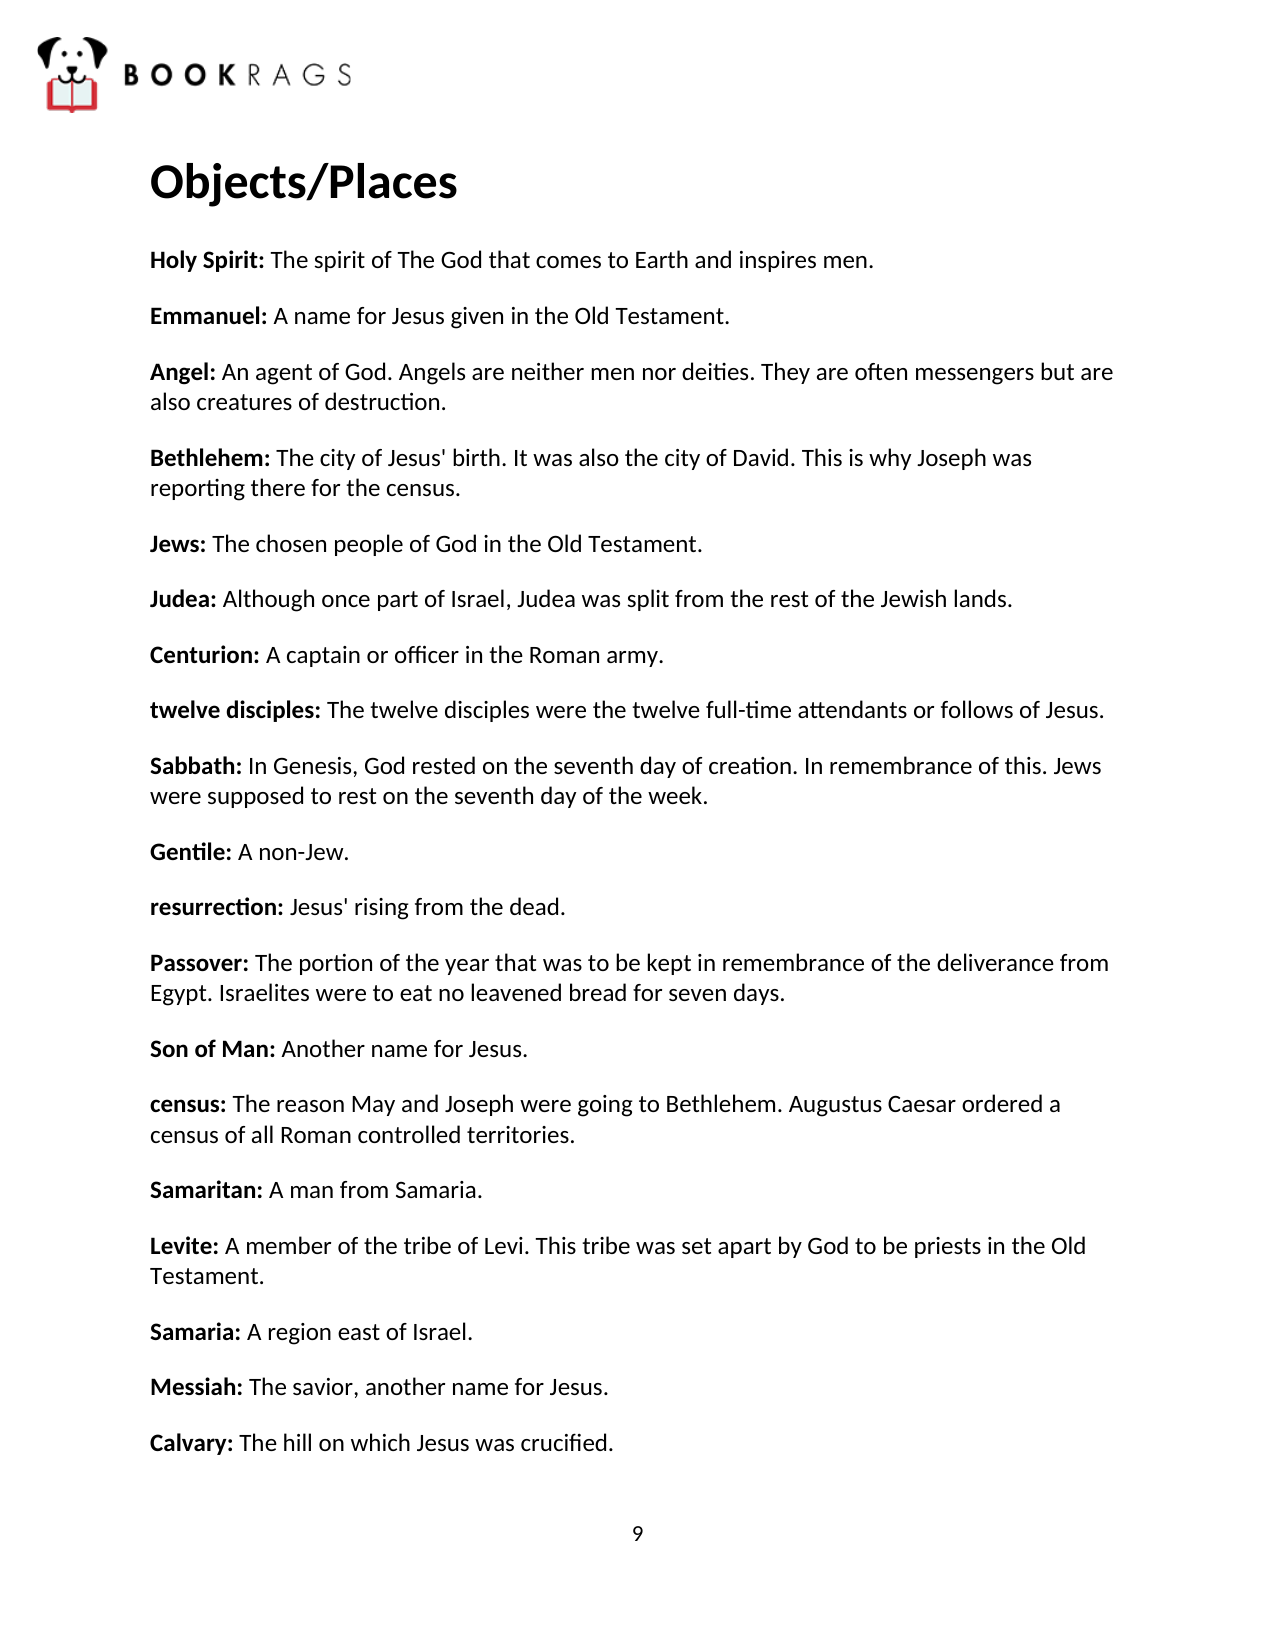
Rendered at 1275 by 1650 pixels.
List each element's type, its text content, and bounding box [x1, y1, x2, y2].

picture [37, 37, 351, 113]
text Angel: An agent of God. Angels are neither men nor deities. They are often messengers but are also creatures of destruction. [150, 356, 1125, 417]
text Passover: The portion of the year that was to be kept in remembrance of the deliverance from Egypt. Israelites were to eat no leavened bread for seven days. [150, 947, 1125, 1008]
text Calvary: The hill on which Jesus was crucified. [150, 1427, 1125, 1458]
text Gentile: A non-Jew. [150, 836, 1125, 866]
text Son of Man: Another name for Jesus. [150, 1033, 1125, 1063]
text Samaria: A region east of Israel. [150, 1316, 1125, 1347]
text Emmanuel: A name for Jesus given in the Old Testament. [150, 300, 1125, 331]
text Jews: The chosen people of God in the Old Testament. [150, 528, 1125, 558]
text resurrection: Jesus' rising from the dead. [150, 891, 1125, 922]
text Sabbath: In Genesis, God rested on the seventh day of creation. In remembrance of this. Jews were supposed to rest on the seventh day of the week. [150, 750, 1125, 811]
text twelve disciples: The twelve disciples were the twelve full-time attendants or follows of Jesus. [150, 694, 1125, 725]
text Objects/Places [150, 150, 1125, 211]
text census: The reason May and Joseph were going to Bethlehem. Augustus Caesar ordered a census of all Roman controlled territories. [150, 1088, 1125, 1149]
text Judea: Although once part of Israel, Judea was split from the rest of the Jewish lands. [150, 583, 1125, 614]
text Samaritan: A man from Samaria. [150, 1174, 1125, 1205]
text Messiah: The savior, another name for Jesus. [150, 1372, 1125, 1402]
text Holy Spirit: The spirit of The God that comes to Earth and inspires men. [150, 244, 1125, 275]
text Levite: A member of the tribe of Levi. This tribe was set apart by God to be priests in the Old Testament. [150, 1230, 1125, 1291]
text Centurion: A captain or officer in the Roman army. [150, 639, 1125, 669]
text Bethlehem: The city of Jesus' birth. It was also the city of David. This is why Joseph was reporting there for the census. [150, 442, 1125, 503]
